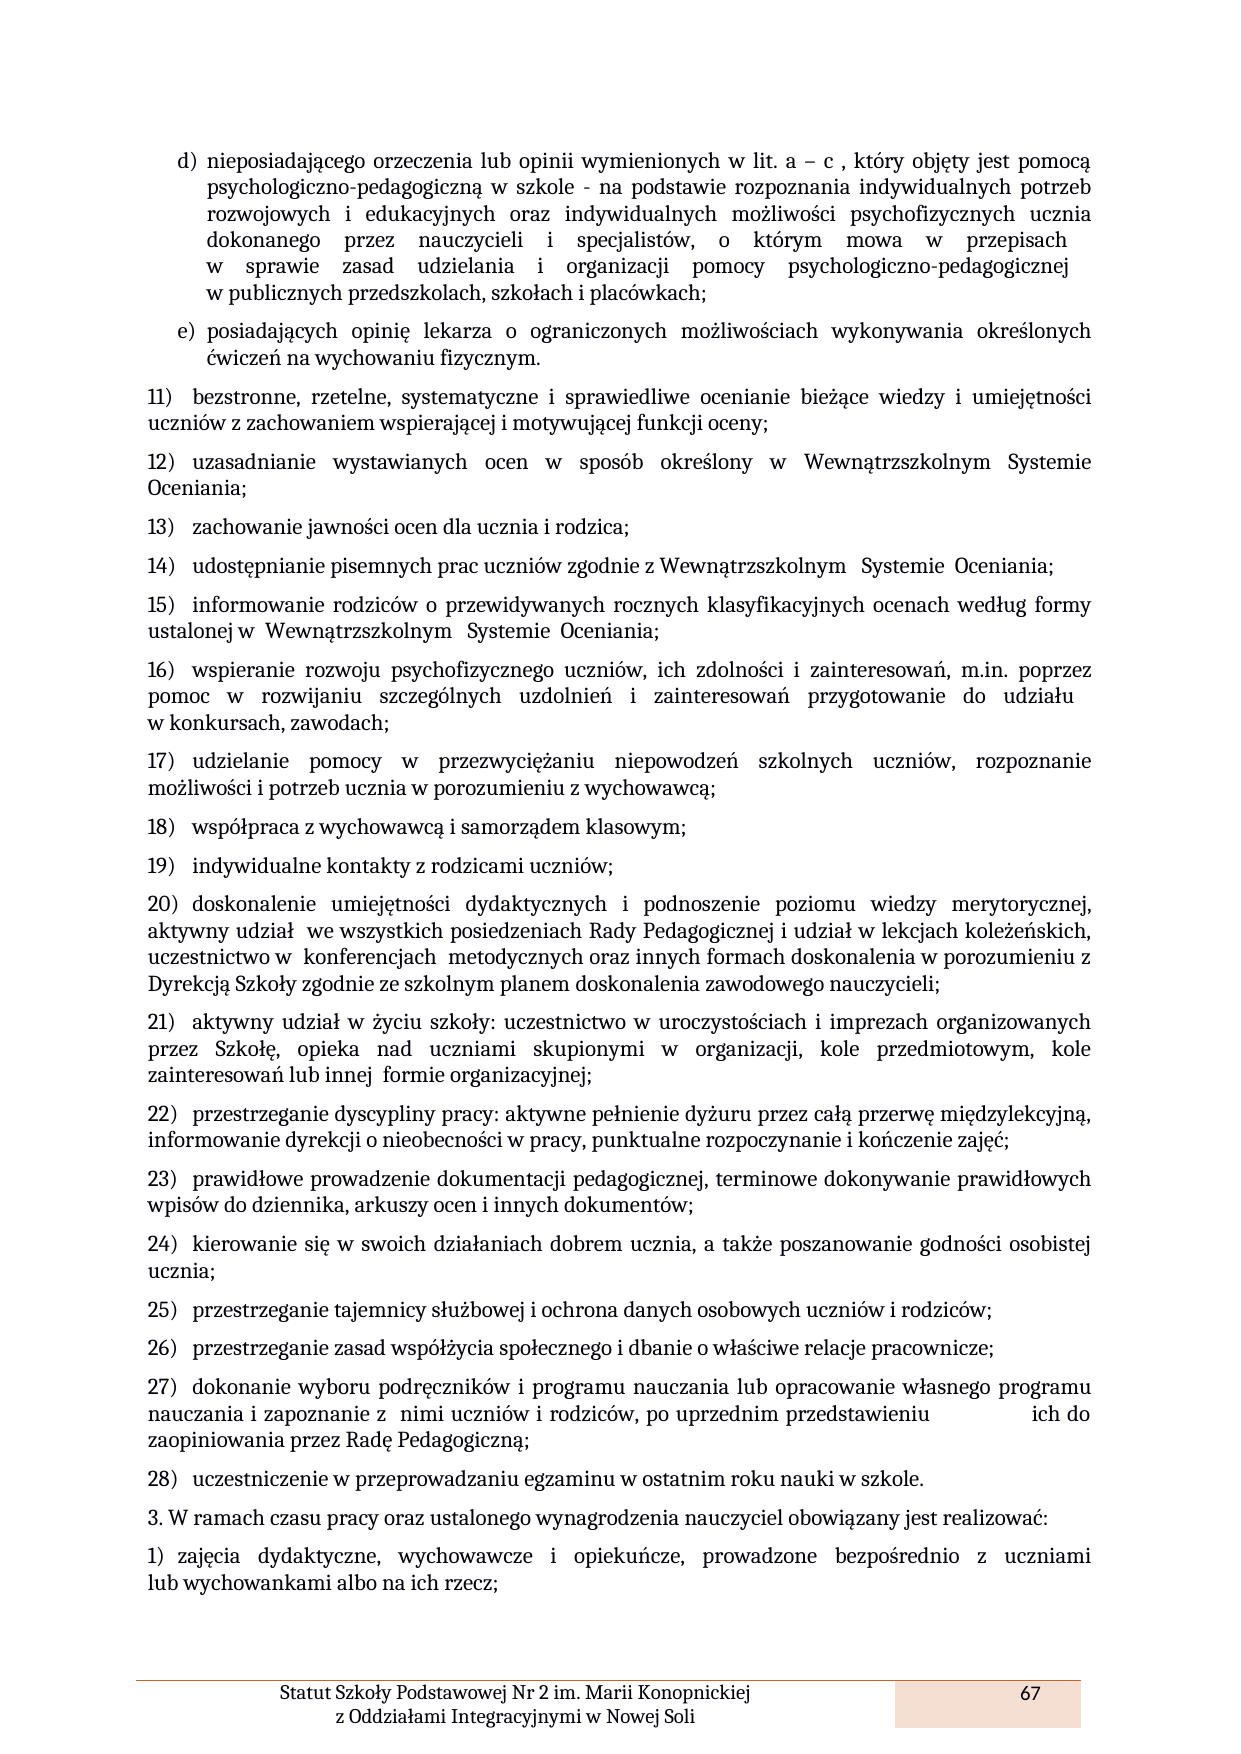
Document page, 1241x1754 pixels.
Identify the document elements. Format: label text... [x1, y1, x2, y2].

list indywidualne kontakty z rodzicami uczniów; [148, 852, 1093, 879]
list posiadających opinię lekarza o ograniczonych możliwościach wykonywania określonych ćwiczeń na wychowaniu fizycznym. [177, 318, 1093, 371]
list bezstronne, rzetelne, systematyczne i sprawiedliwe ocenianie bieżące wiedzy i umiejętności uczniów z zachowaniem wspierającej i motywującej funkcji oceny; [148, 383, 1093, 436]
list prawidłowe prowadzenie dokumentacji pedagogicznej, terminowe dokonywanie prawidłowych wpisów do dziennika, arkuszy ocen i innych dokumentów; [148, 1166, 1093, 1219]
list przestrzeganie zasad współżycia społecznego i dbanie o właściwe relacje pracownicze; [148, 1335, 1093, 1362]
list doskonalenie umiejętności dydaktycznych i podnoszenie poziomu wiedzy merytorycznej, aktywny udział we wszystkich posiedzeniach Rady Pedagogicznej i udział w lekcjach koleżeńskich, uczestnictwo w konferencjach metodycznych oraz innych formach doskonalenia w porozumieniu z Dyrekcją Szkoły zgodnie ze szkolnym planem doskonalenia zawodowego nauczycieli; [148, 891, 1093, 997]
list nieposiadającego orzeczenia lub opinii wymienionych w lit. a – c , który objęty jest pomocą psychologiczno-pedagogiczną w szkole - na podstawie rozpoznania indywidualnych potrzeb rozwojowych i edukacyjnych oraz indywidualnych możliwości psychofizycznych ucznia dokonanego przez nauczycieli i specjalistów, o którym mowa w przepisach w sprawie zasad udzielania i organizacji pomocy psychologiczno-pedagogicznej w publicznych przedszkolach, szkołach i placówkach; [177, 148, 1093, 306]
list kierowanie się w swoich działaniach dobrem ucznia, a także poszanowanie godności osobistej ucznia; [148, 1231, 1093, 1284]
list zajęcia dydaktyczne, wychowawcze i opiekuńcze, prowadzone bezpośrednio z uczniami lub wychowankami albo na ich rzecz; [148, 1543, 1093, 1596]
list przestrzeganie dyscypliny pracy: aktywne pełnienie dyżuru przez całą przerwę międzylekcyjną, informowanie dyrekcji o nieobecności w pracy, punktualne rozpoczynanie i kończenie zajęć; [148, 1101, 1093, 1153]
list dokonanie wyboru podręczników i programu nauczania lub opracowanie własnego programu nauczania i zapoznanie z nimi uczniów i rodziców, po uprzednim przedstawieniu ich do zaopiniowania przez Radę Pedagogiczną; [148, 1374, 1093, 1453]
list uczestniczenie w przeprowadzaniu egzaminu w ostatnim roku nauki w szkole. [148, 1466, 1093, 1492]
list uzasadnianie wystawianych ocen w sposób określony w Wewnątrzszkolnym Systemie Oceniania; [148, 449, 1093, 501]
text 3. W ramach czasu pracy oraz ustalonego wynagrodzenia nauczyciel obowiązany jest realizować: [148, 1504, 1093, 1531]
list wspieranie rozwoju psychofizycznego uczniów, ich zdolności i zainteresowań, m.in. poprzez pomoc w rozwijaniu szczególnych uzdolnień i zainteresowań przygotowanie do udziału w konkursach, zawodach; [148, 657, 1093, 736]
list współpraca z wychowawcą i samorządem klasowym; [148, 813, 1093, 840]
list informowanie rodziców o przewidywanych rocznych klasyfikacyjnych ocenach według formy ustalonej w Wewnątrzszkolnym Systemie Oceniania; [148, 592, 1093, 644]
list przestrzeganie tajemnicy służbowej i ochrona danych osobowych uczniów i rodziców; [148, 1296, 1093, 1323]
list aktywny udział w życiu szkoły: uczestnictwo w uroczystościach i imprezach organizowanych przez Szkołę, opieka nad uczniami skupionymi w organizacji, kole przedmiotowym, kole zainteresowań lub innej formie organizacyjnej; [148, 1009, 1093, 1088]
list udzielanie pomocy w przezwyciężaniu niepowodzeń szkolnych uczniów, rozpoznanie możliwości i potrzeb ucznia w porozumieniu z wychowawcą; [148, 748, 1093, 801]
list udostępnianie pisemnych prac uczniów zgodnie z Wewnątrzszkolnym Systemie Oceniania; [148, 553, 1093, 579]
list zachowanie jawności ocen dla ucznia i rodzica; [148, 514, 1093, 540]
